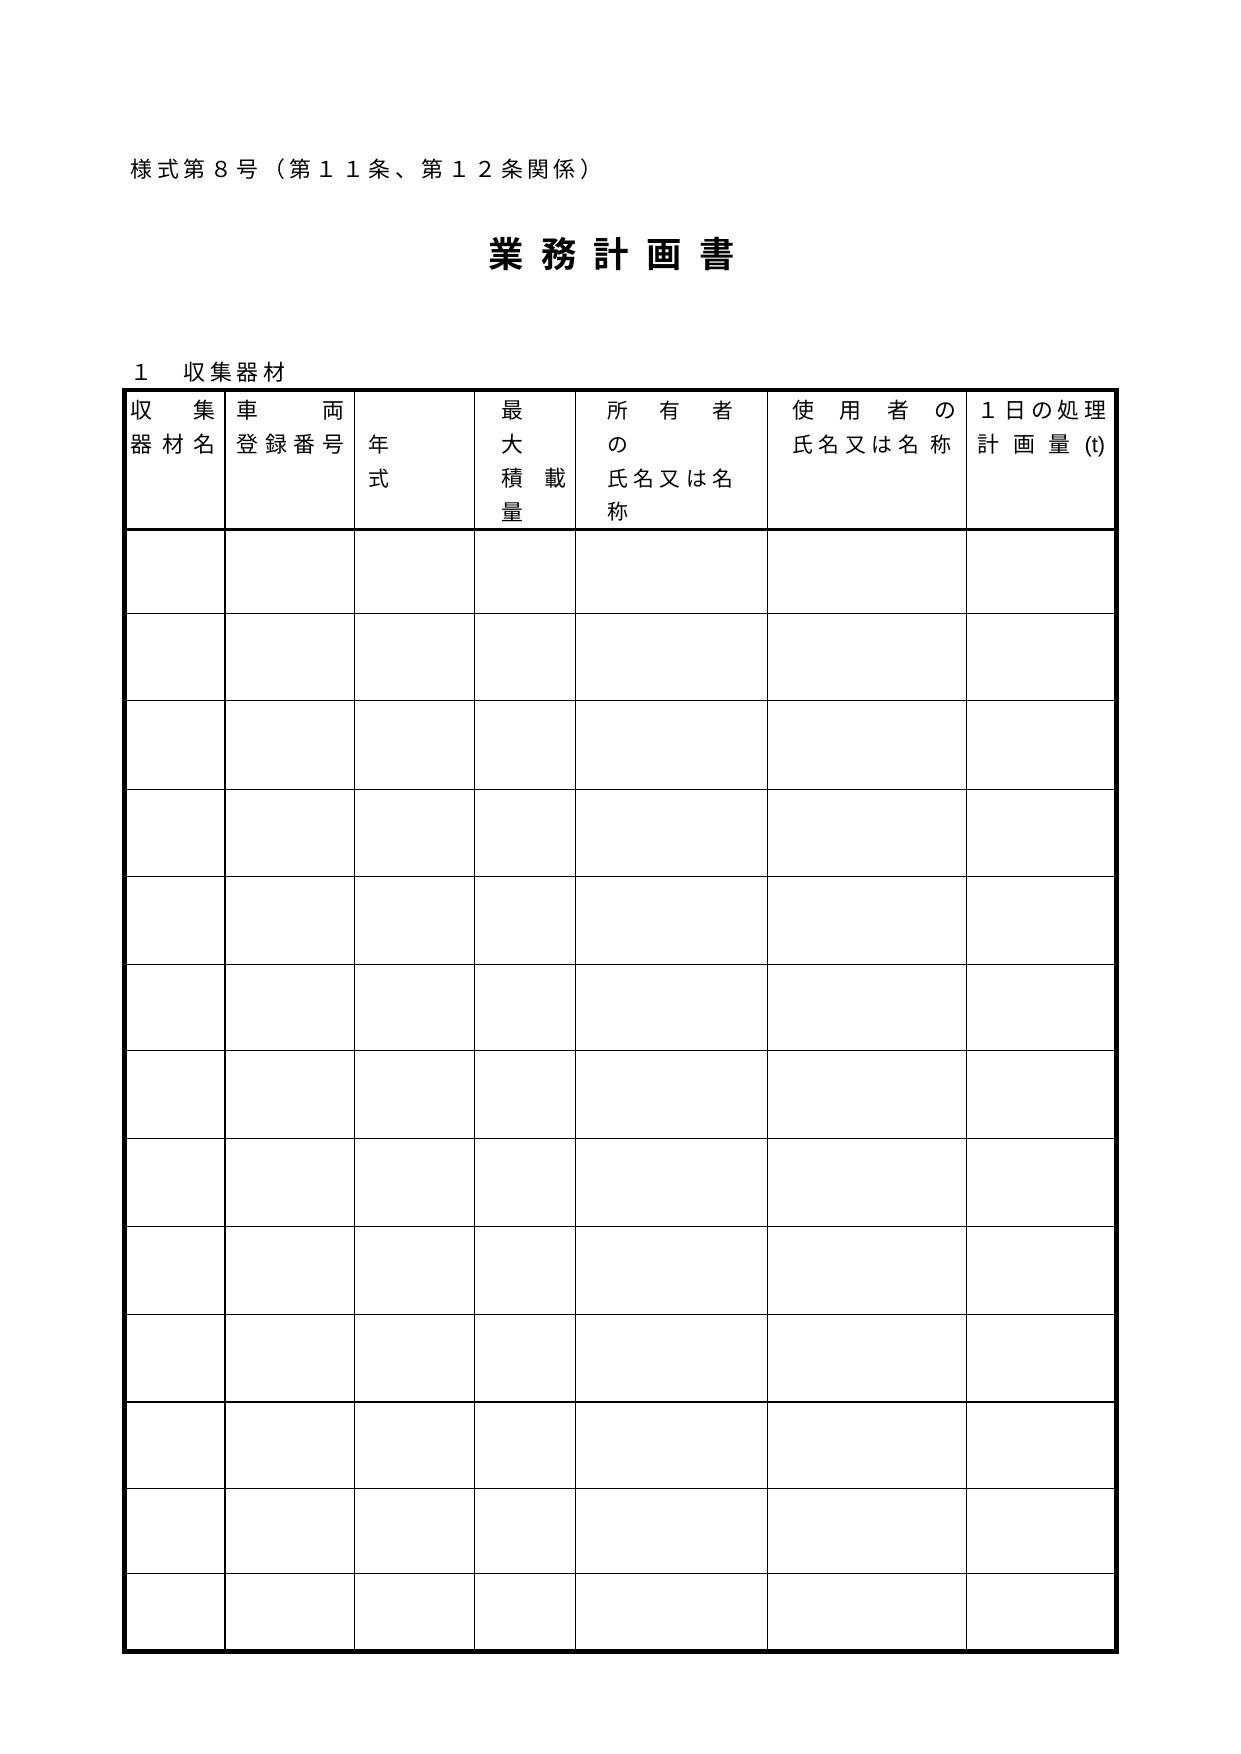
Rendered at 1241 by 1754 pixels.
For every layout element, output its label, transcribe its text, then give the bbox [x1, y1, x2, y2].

table_cell [475, 965, 575, 1050]
table_cell [355, 531, 474, 613]
table_cell [355, 1227, 474, 1314]
table_cell [576, 1227, 767, 1314]
table_cell [576, 1489, 767, 1573]
table_header 収 集 器材名 [127, 392, 224, 528]
table_cell [576, 1315, 767, 1401]
text 様式第８号（第１１条、第１２条関係） [131, 151, 1109, 184]
table_cell [127, 1051, 224, 1138]
table_cell [226, 965, 354, 1050]
table_cell [226, 1315, 354, 1401]
table_cell [576, 790, 767, 876]
table_cell [967, 790, 1114, 876]
table_cell [475, 614, 575, 700]
table_cell [475, 701, 575, 789]
table_cell [127, 531, 224, 613]
table_cell [226, 1574, 354, 1649]
table_cell [967, 1227, 1114, 1314]
table_cell [967, 1574, 1114, 1649]
table_header 最 大 積載量 [475, 392, 575, 528]
table_cell [576, 531, 767, 613]
table_cell [967, 614, 1114, 700]
table_cell [967, 877, 1114, 964]
table_cell [226, 701, 354, 789]
table_cell [475, 877, 575, 964]
table_cell [475, 1139, 575, 1226]
table_cell [226, 877, 354, 964]
table_cell [226, 1403, 354, 1488]
table_cell [768, 877, 966, 964]
table_header 使用者の 氏名又は名称 [768, 392, 966, 528]
table_cell [127, 877, 224, 964]
table_cell [355, 1489, 474, 1573]
table_cell [127, 1139, 224, 1226]
table_cell [768, 1574, 966, 1649]
table_cell [768, 1051, 966, 1138]
table_cell [475, 1315, 575, 1401]
table_cell [355, 1315, 474, 1401]
table_cell [576, 1403, 767, 1488]
table_cell [768, 1489, 966, 1573]
table_cell [576, 1051, 767, 1138]
table_cell [768, 531, 966, 613]
table_header １日の処理計画量(t) [967, 392, 1114, 528]
table_cell [768, 1403, 966, 1488]
text 業務計画書 [131, 218, 1109, 286]
table_cell [127, 614, 224, 700]
table_cell [576, 965, 767, 1050]
table_cell [576, 1139, 767, 1226]
table_cell [576, 614, 767, 700]
table_cell [967, 531, 1114, 613]
table_cell [127, 1574, 224, 1649]
table_cell [475, 1403, 575, 1488]
table_cell [355, 614, 474, 700]
table_cell [127, 1403, 224, 1488]
table_cell [355, 1574, 474, 1649]
table_cell [127, 965, 224, 1050]
table_cell [967, 1051, 1114, 1138]
table_cell [576, 1574, 767, 1649]
table_header 車 両 登録番号 [226, 392, 354, 528]
table_header 所有者の 氏名又は名称 [576, 392, 767, 528]
table_cell [226, 1051, 354, 1138]
table_cell [475, 1574, 575, 1649]
table_cell [967, 1315, 1114, 1401]
table_cell [768, 965, 966, 1050]
table_cell [355, 1403, 474, 1488]
table_cell [475, 1489, 575, 1573]
table_cell [355, 1051, 474, 1138]
table_cell [475, 790, 575, 876]
table_cell [127, 1489, 224, 1573]
table_cell [768, 701, 966, 789]
table_cell [768, 1139, 966, 1226]
table_cell [967, 1489, 1114, 1573]
table_cell [475, 1227, 575, 1314]
table_cell [576, 701, 767, 789]
table_cell [475, 531, 575, 613]
table_cell [127, 1227, 224, 1314]
table_cell [355, 790, 474, 876]
table_cell [768, 790, 966, 876]
table_cell [967, 701, 1114, 789]
table_cell [127, 1315, 224, 1401]
table_cell [768, 1315, 966, 1401]
text １ 収集器材 [131, 354, 1109, 388]
table_cell [967, 1403, 1114, 1488]
table_cell [226, 790, 354, 876]
table_cell [226, 1489, 354, 1573]
table_header 年式 [355, 392, 474, 528]
table_cell [127, 790, 224, 876]
table_cell [967, 965, 1114, 1050]
table_cell [967, 1139, 1114, 1226]
table_cell [768, 1227, 966, 1314]
table_cell [226, 1227, 354, 1314]
table_cell [127, 701, 224, 789]
table_cell [355, 965, 474, 1050]
table_cell [355, 701, 474, 789]
table_cell [576, 877, 767, 964]
table_cell [475, 1051, 575, 1138]
table_cell [355, 1139, 474, 1226]
table_cell [226, 1139, 354, 1226]
table_cell [355, 877, 474, 964]
table_cell [226, 531, 354, 613]
table_cell [768, 614, 966, 700]
table_cell [226, 614, 354, 700]
